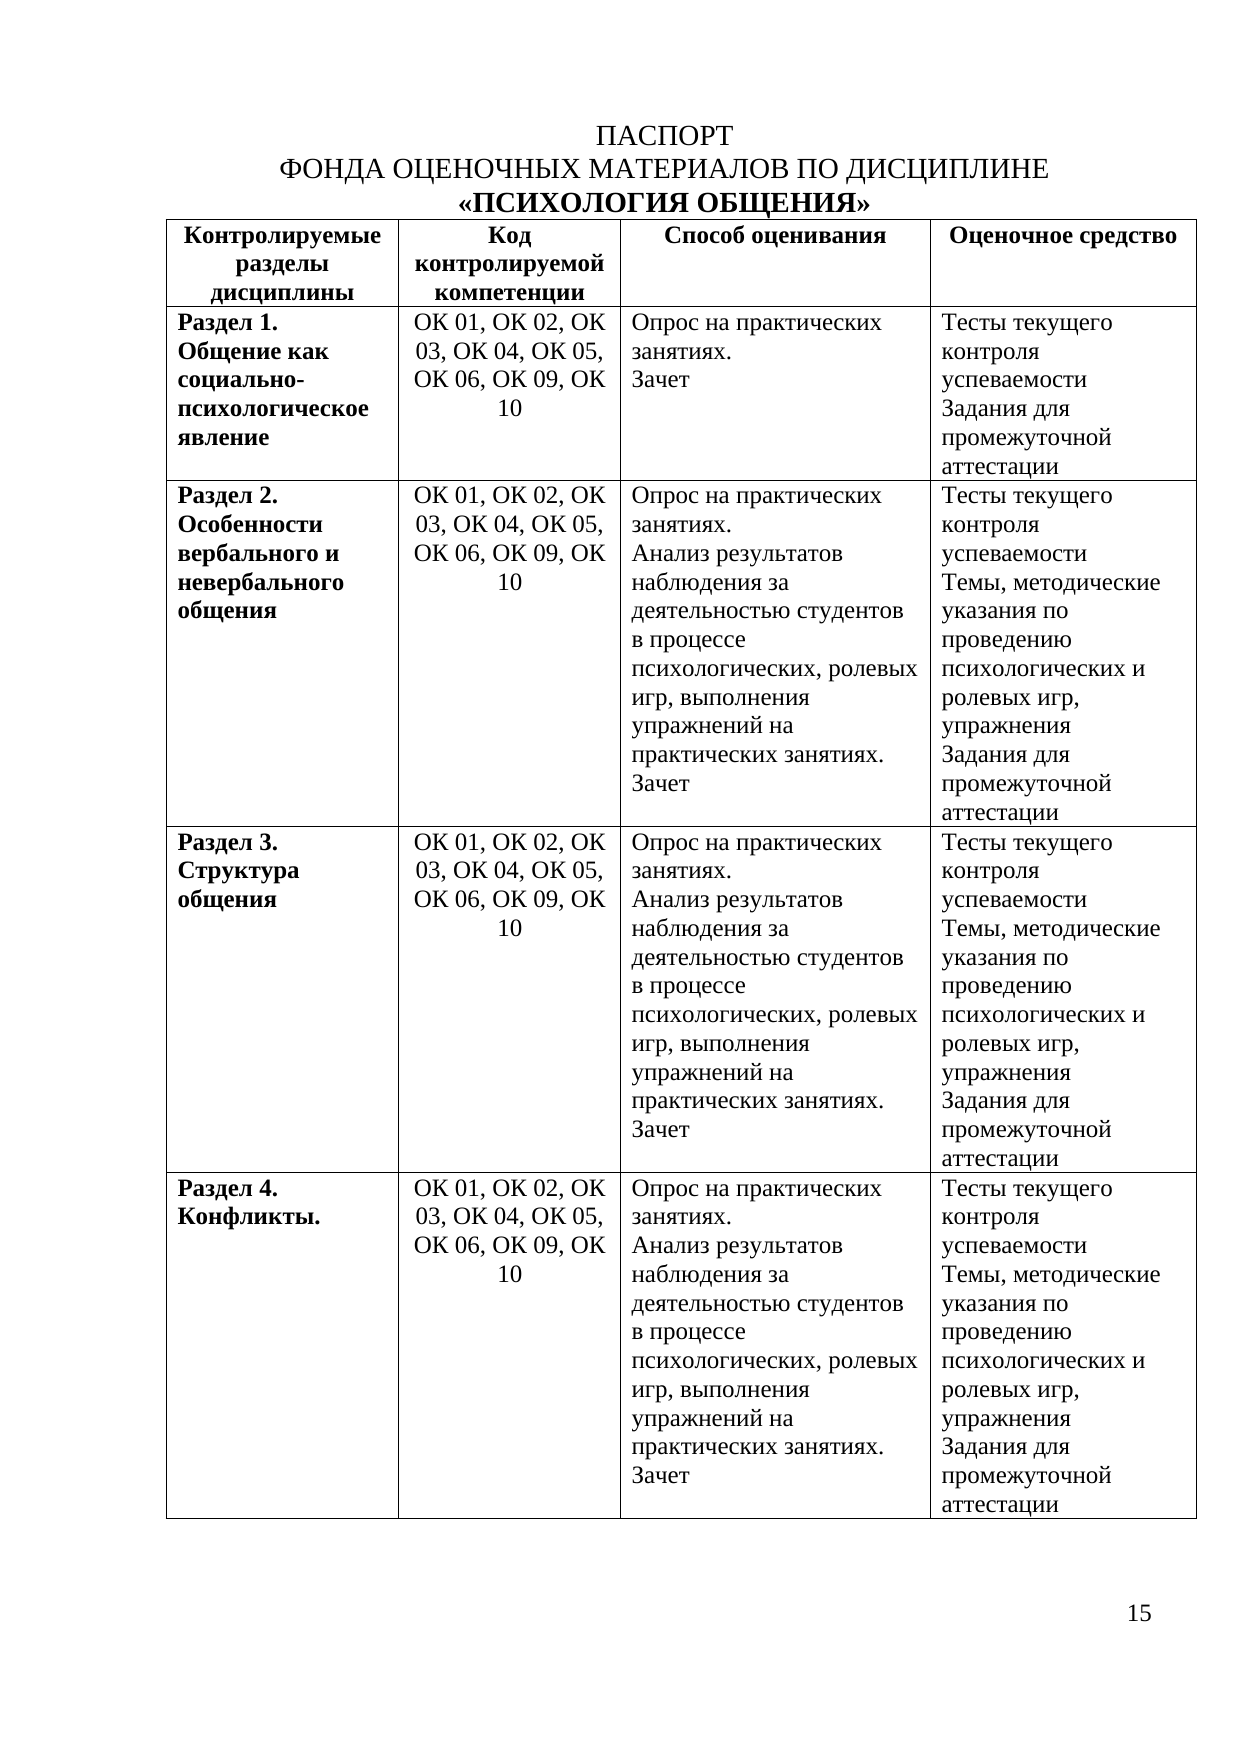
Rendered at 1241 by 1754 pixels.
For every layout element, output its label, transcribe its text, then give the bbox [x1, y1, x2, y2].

table_cell Тесты текущего контроля успеваемости Темы, методические указания по проведению психологических и ролевых игр, упражнения Задания для промежуточной аттестации [931, 481, 1196, 826]
text ПАСПОРТ [177, 118, 1152, 152]
table_cell Опрос на практических занятиях. Анализ результатов наблюдения за деятельностью студентов в процессе психологических, ролевых игр, выполнения упражнений на практических занятиях. Зачет [621, 481, 930, 826]
table_cell Опрос на практических занятиях. Анализ результатов наблюдения за деятельностью студентов в процессе психологических, ролевых игр, выполнения упражнений на практических занятиях. Зачет [621, 1173, 930, 1518]
text «ПСИХОЛОГИЯ ОБЩЕНИЯ» [177, 185, 1152, 219]
table_cell ОК 01, ОК 02, ОК 03, ОК 04, ОК 05, ОК 06, ОК 09, ОК 10 [399, 307, 620, 479]
table_cell ОК 01, ОК 02, ОК 03, ОК 04, ОК 05, ОК 06, ОК 09, ОК 10 [399, 481, 620, 826]
table_cell ОК 01, ОК 02, ОК 03, ОК 04, ОК 05, ОК 06, ОК 09, ОК 10 [399, 827, 620, 1172]
table_header Контролируемые разделы дисциплины [167, 220, 398, 306]
table_header Код контролируемой компетенции [399, 220, 620, 306]
table_header Оценочное средство [931, 220, 1196, 306]
table_cell Опрос на практических занятиях. Зачет [621, 307, 930, 479]
table_cell Тесты текущего контроля успеваемости Темы, методические указания по проведению психологических и ролевых игр, упражнения Задания для промежуточной аттестации [931, 827, 1196, 1172]
table_header Способ оценивания [621, 220, 930, 306]
table_cell Раздел 3. Структура общения [167, 827, 398, 1172]
table_cell ОК 01, ОК 02, ОК 03, ОК 04, ОК 05, ОК 06, ОК 09, ОК 10 [399, 1173, 620, 1518]
table_cell Раздел 2. Особенности вербального и невербального общения [167, 481, 398, 826]
table_cell Опрос на практических занятиях. Анализ результатов наблюдения за деятельностью студентов в процессе психологических, ролевых игр, выполнения упражнений на практических занятиях. Зачет [621, 827, 930, 1172]
table_cell Тесты текущего контроля успеваемости Задания для промежуточной аттестации [931, 307, 1196, 479]
table_cell Раздел 1. Общение как социально-психологическое явление [167, 307, 398, 479]
table_cell Тесты текущего контроля успеваемости Темы, методические указания по проведению психологических и ролевых игр, упражнения Задания для промежуточной аттестации [931, 1173, 1196, 1518]
table_cell Раздел 4. Конфликты. [167, 1173, 398, 1518]
text ФОНДА ОЦЕНОЧНЫХ МАТЕРИАЛОВ ПО ДИСЦИПЛИНЕ [177, 152, 1152, 185]
